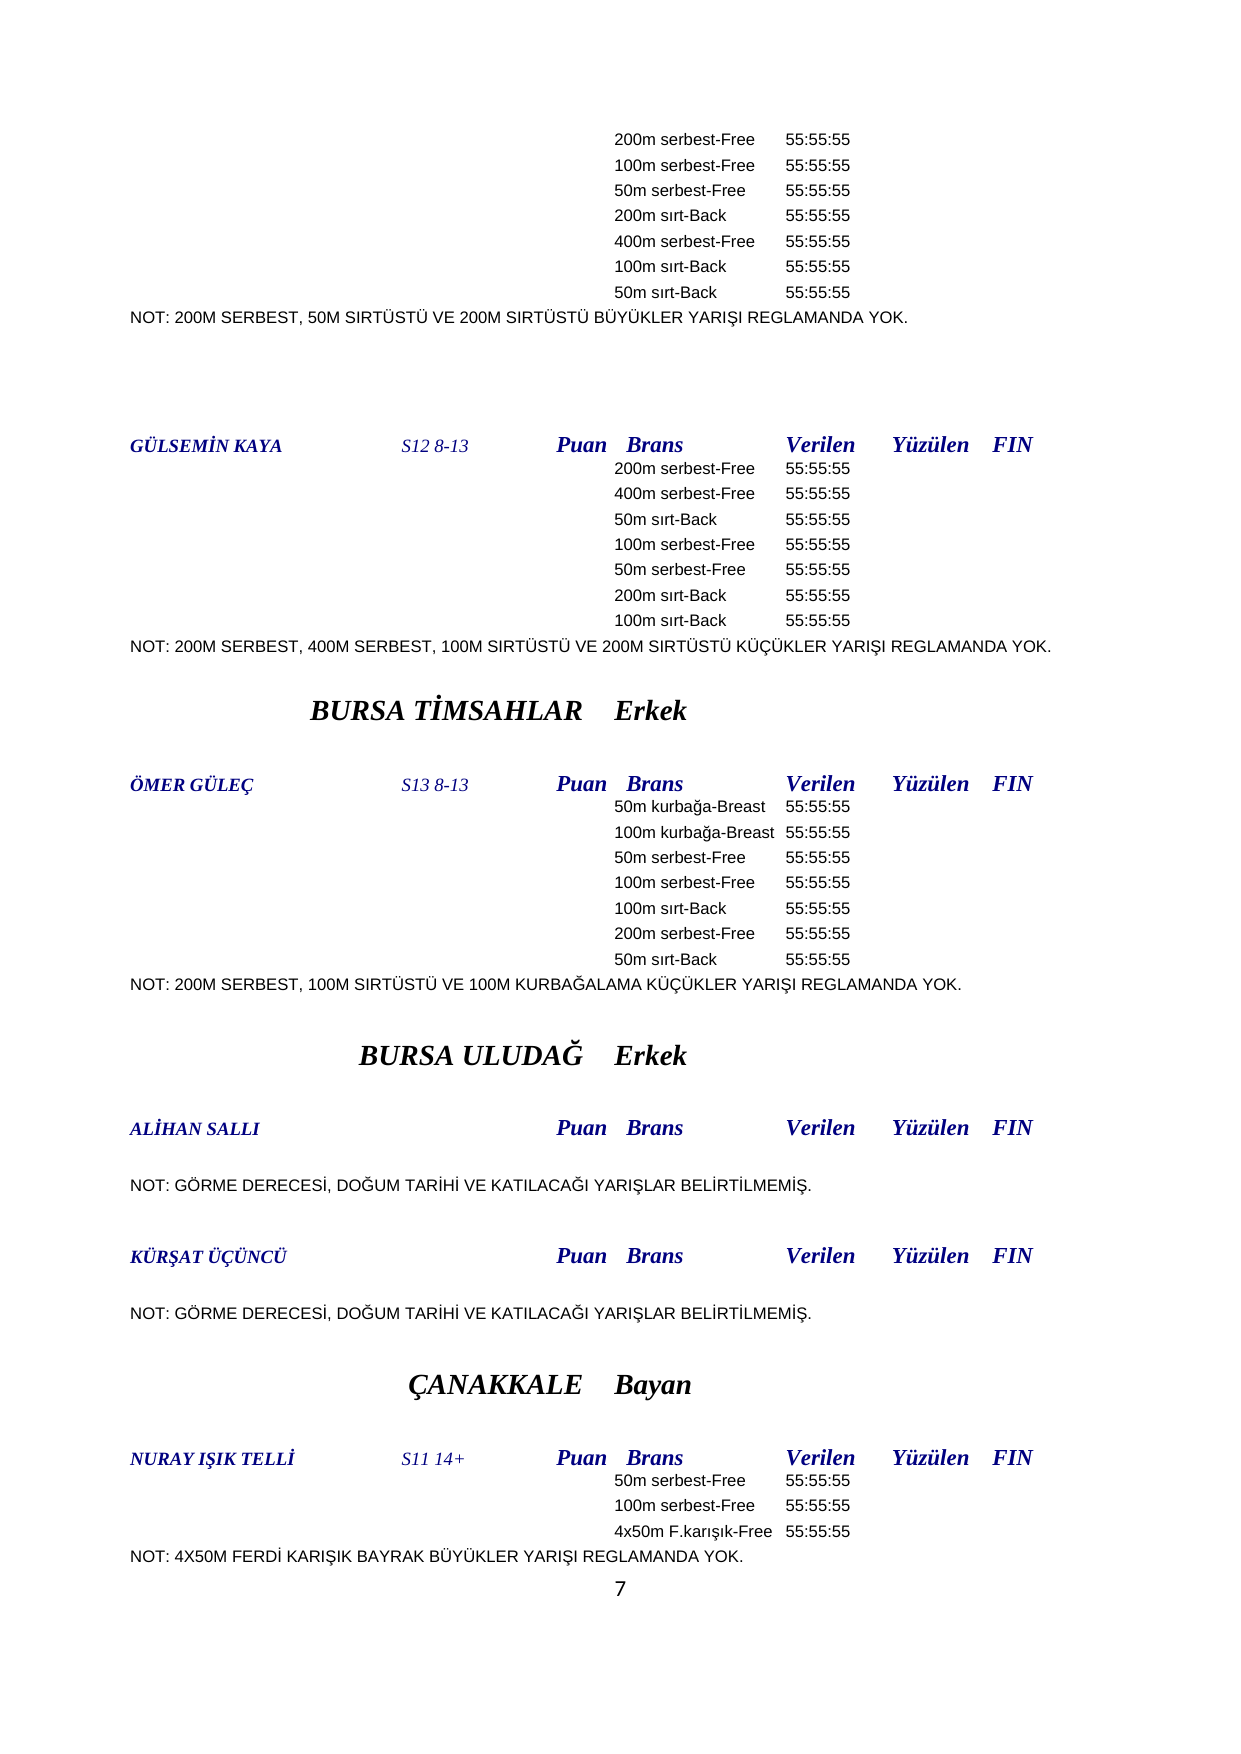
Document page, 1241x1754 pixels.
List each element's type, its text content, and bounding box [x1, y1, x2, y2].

text 50m serbest-Free 55:55:55 [130, 560, 1110, 579]
text 200m serbest-Free 55:55:55 [130, 130, 1110, 149]
text ÇANAKKALE Bayan [130, 1367, 1110, 1400]
text NOT: 200M SERBEST, 100M SIRTÜSTÜ VE 100M KURBAĞALAMA KÜÇÜKLER YARIŞI REGLAMANDA YOK. [130, 975, 1110, 994]
text 200m sırt-Back 55:55:55 [130, 586, 1110, 605]
text 4x50m F.karışık-Free 55:55:55 [130, 1522, 1110, 1541]
text NOT: 200M SERBEST, 400M SERBEST, 100M SIRTÜSTÜ VE 200M SIRTÜSTÜ KÜÇÜKLER YARIŞI REGLAMANDA YOK. [130, 636, 1110, 656]
text 50m serbest-Free 55:55:55 [130, 848, 1110, 867]
text 50m sırt-Back 55:55:55 [130, 282, 1110, 302]
text NOT: 4X50M FERDİ KARIŞIK BAYRAK BÜYÜKLER YARIŞI REGLAMANDA YOK. [130, 1547, 1110, 1566]
text 200m serbest-Free 55:55:55 [130, 458, 1110, 478]
text 100m sırt-Back 55:55:55 [130, 257, 1110, 276]
text 200m sırt-Back 55:55:55 [130, 206, 1110, 225]
text ÖMER GÜLEÇ S13 8-13 Puan Brans Verilen Yüzülen FIN [130, 770, 1110, 796]
text 100m serbest-Free 55:55:55 [130, 873, 1110, 892]
text 400m serbest-Free 55:55:55 [130, 484, 1110, 503]
text GÜLSEMİN KAYA S12 8-13 Puan Brans Verilen Yüzülen FIN [130, 431, 1110, 458]
text NURAY IŞIK TELLİ S11 14+ Puan Brans Verilen Yüzülen FIN [130, 1444, 1110, 1470]
text KÜRŞAT ÜÇÜNCÜ Puan Brans Verilen Yüzülen FIN [130, 1243, 1110, 1269]
text 50m sırt-Back 55:55:55 [130, 509, 1110, 528]
text 100m sırt-Back 55:55:55 [130, 611, 1110, 630]
text NOT: GÖRME DERECESİ, DOĞUM TARİHİ VE KATILACAĞI YARIŞLAR BELİRTİLMEMİŞ. [130, 1304, 1110, 1323]
text BURSA ULUDAĞ Erkek [130, 1038, 1110, 1071]
text 100m serbest-Free 55:55:55 [130, 535, 1110, 554]
text BURSA TİMSAHLAR Erkek [130, 693, 1110, 726]
text 200m serbest-Free 55:55:55 [130, 924, 1110, 943]
text 50m serbest-Free 55:55:55 [130, 1471, 1110, 1490]
text 100m serbest-Free 55:55:55 [130, 1496, 1110, 1515]
text NOT: GÖRME DERECESİ, DOĞUM TARİHİ VE KATILACAĞI YARIŞLAR BELİRTİLMEMİŞ. [130, 1176, 1110, 1195]
text 100m kurbağa-Breast 55:55:55 [130, 822, 1110, 842]
text 50m sırt-Back 55:55:55 [130, 949, 1110, 969]
text NOT: 200M SERBEST, 50M SIRTÜSTÜ VE 200M SIRTÜSTÜ BÜYÜKLER YARIŞI REGLAMANDA YOK. [130, 308, 1110, 327]
text 50m kurbağa-Breast 55:55:55 [130, 797, 1110, 816]
text 400m serbest-Free 55:55:55 [130, 232, 1110, 251]
text 100m serbest-Free 55:55:55 [130, 155, 1110, 174]
text 50m serbest-Free 55:55:55 [130, 181, 1110, 200]
text 100m sırt-Back 55:55:55 [130, 899, 1110, 918]
text ALİHAN SALLI Puan Brans Verilen Yüzülen FIN [130, 1114, 1110, 1141]
